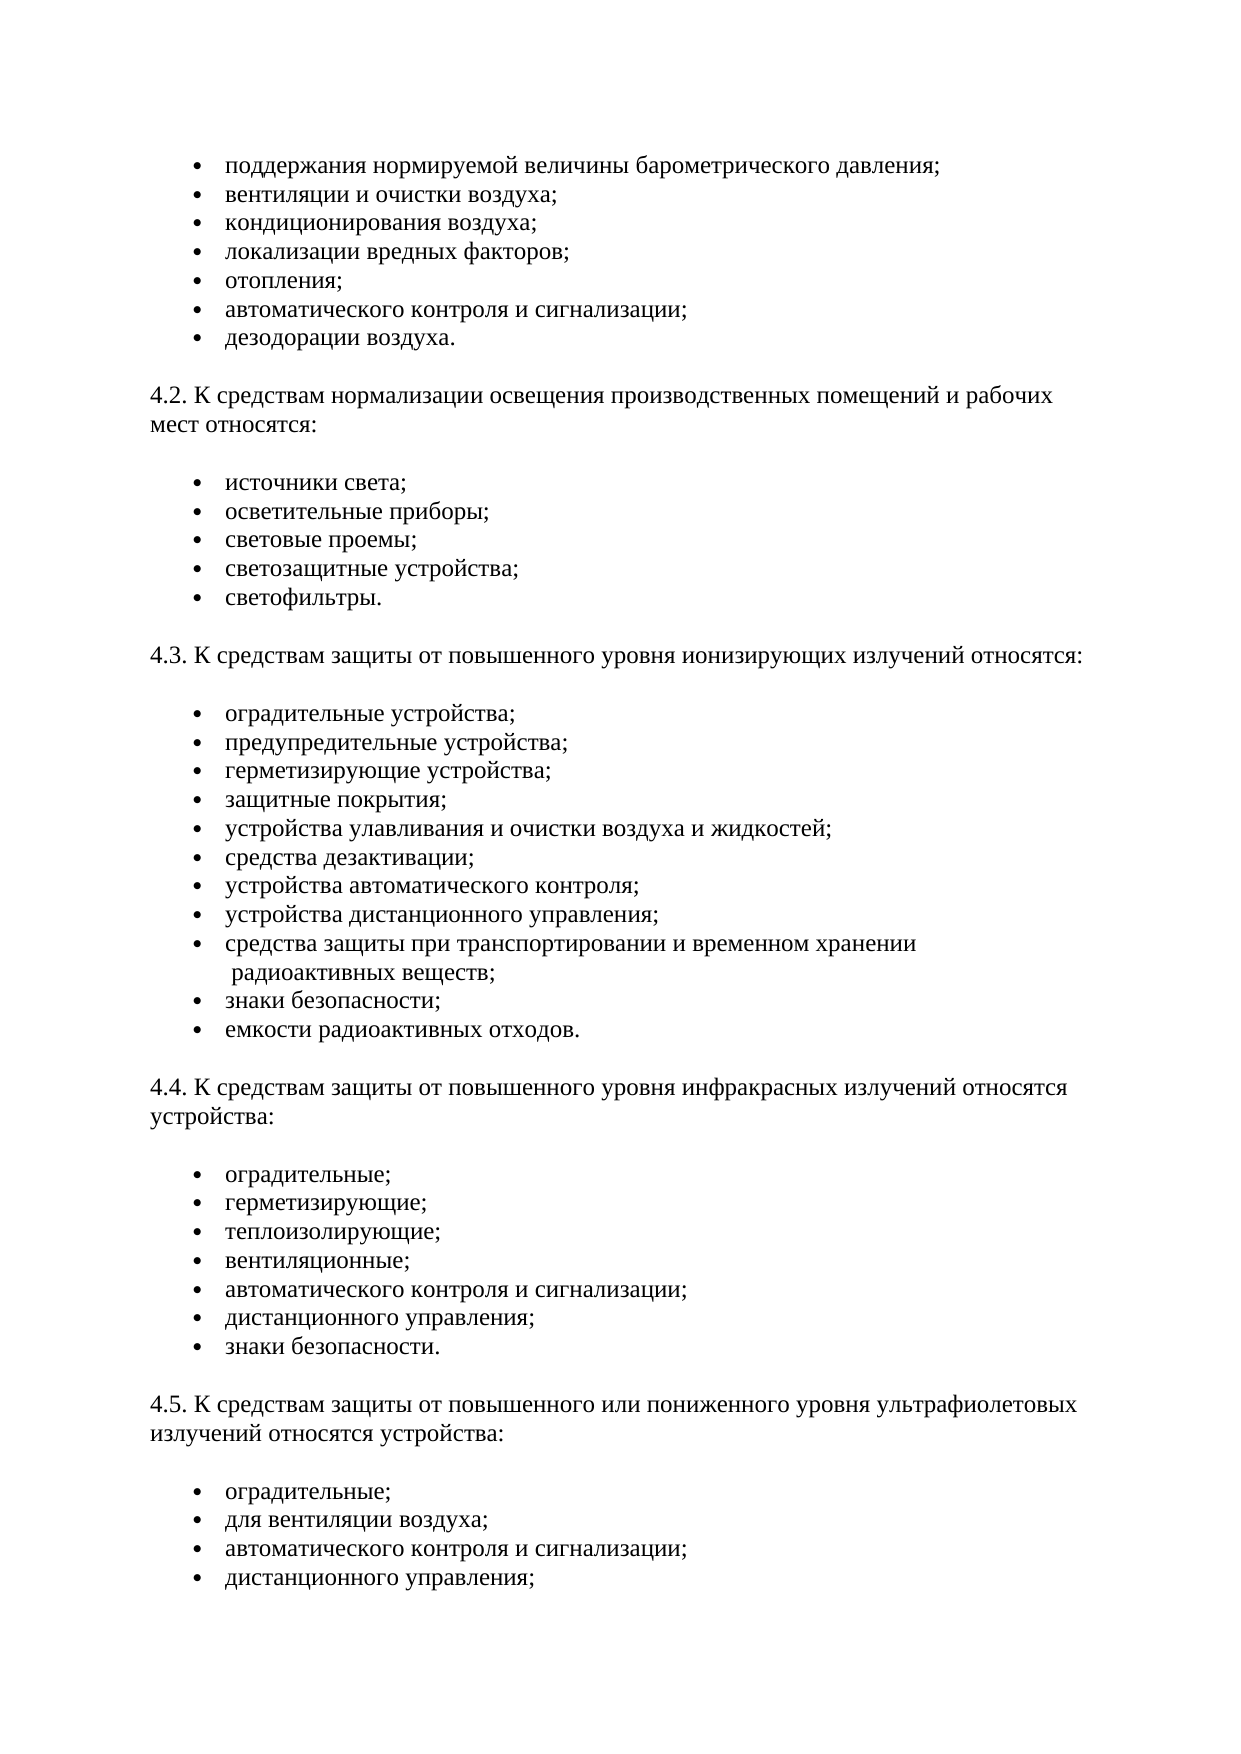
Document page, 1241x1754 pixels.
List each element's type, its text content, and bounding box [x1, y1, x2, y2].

text 4.2. К средствам нормализации освещения производственных помещений и рабочих мест относятся: [150, 380, 1090, 438]
list устройства улавливания и очистки воздуха и жидкостей; [194, 813, 1071, 842]
list оградительные устройства; [194, 698, 1071, 727]
list емкости радиоактивных отходов. [194, 1014, 1071, 1043]
list светофильтры. [194, 582, 1071, 611]
list источники света; [194, 467, 1071, 496]
list отопления; [194, 265, 1071, 294]
list дезодорации воздуха. [194, 322, 1071, 351]
list средства дезактивации; [194, 842, 1071, 870]
list устройства автоматического контроля; [194, 870, 1071, 899]
list дистанционного управления; [194, 1302, 1071, 1331]
text 4.5. К средствам защиты от повышенного или пониженного уровня ультрафиолетовых излучений относятся устройства: [150, 1389, 1090, 1447]
list теплоизолирующие; [194, 1216, 1071, 1245]
list локализации вредных факторов; [194, 236, 1071, 265]
list световые проемы; [194, 524, 1071, 553]
list устройства дистанционного управления; [194, 899, 1071, 928]
list оградительные; [194, 1159, 1071, 1187]
list автоматического контроля и сигнализации; [194, 1533, 1071, 1562]
list вентиляционные; [194, 1245, 1071, 1274]
list автоматического контроля и сигнализации; [194, 1274, 1071, 1302]
text 4.4. К средствам защиты от повышенного уровня инфракрасных излучений относятся устройства: [150, 1072, 1090, 1129]
list средства защиты при транспортировании и временном хранении радиоактивных веществ; [194, 928, 1071, 985]
list герметизирующие; [194, 1187, 1071, 1216]
list светозащитные устройства; [194, 553, 1071, 582]
list предупредительные устройства; [194, 727, 1071, 755]
list вентиляции и очистки воздуха; [194, 179, 1071, 207]
list автоматического контроля и сигнализации; [194, 294, 1071, 322]
list осветительные приборы; [194, 496, 1071, 524]
list знаки безопасности; [194, 985, 1071, 1014]
list поддержания нормируемой величины барометрического давления; [194, 150, 1071, 179]
list для вентиляции воздуха; [194, 1504, 1071, 1533]
list защитные покрытия; [194, 784, 1071, 813]
text 4.3. К средствам защиты от повышенного уровня ионизирующих излучений относятся: [150, 640, 1090, 669]
list оградительные; [194, 1476, 1071, 1504]
list дистанционного управления; [194, 1562, 1071, 1591]
list кондиционирования воздуха; [194, 207, 1071, 236]
list герметизирующие устройства; [194, 755, 1071, 784]
list знаки безопасности. [194, 1331, 1071, 1360]
